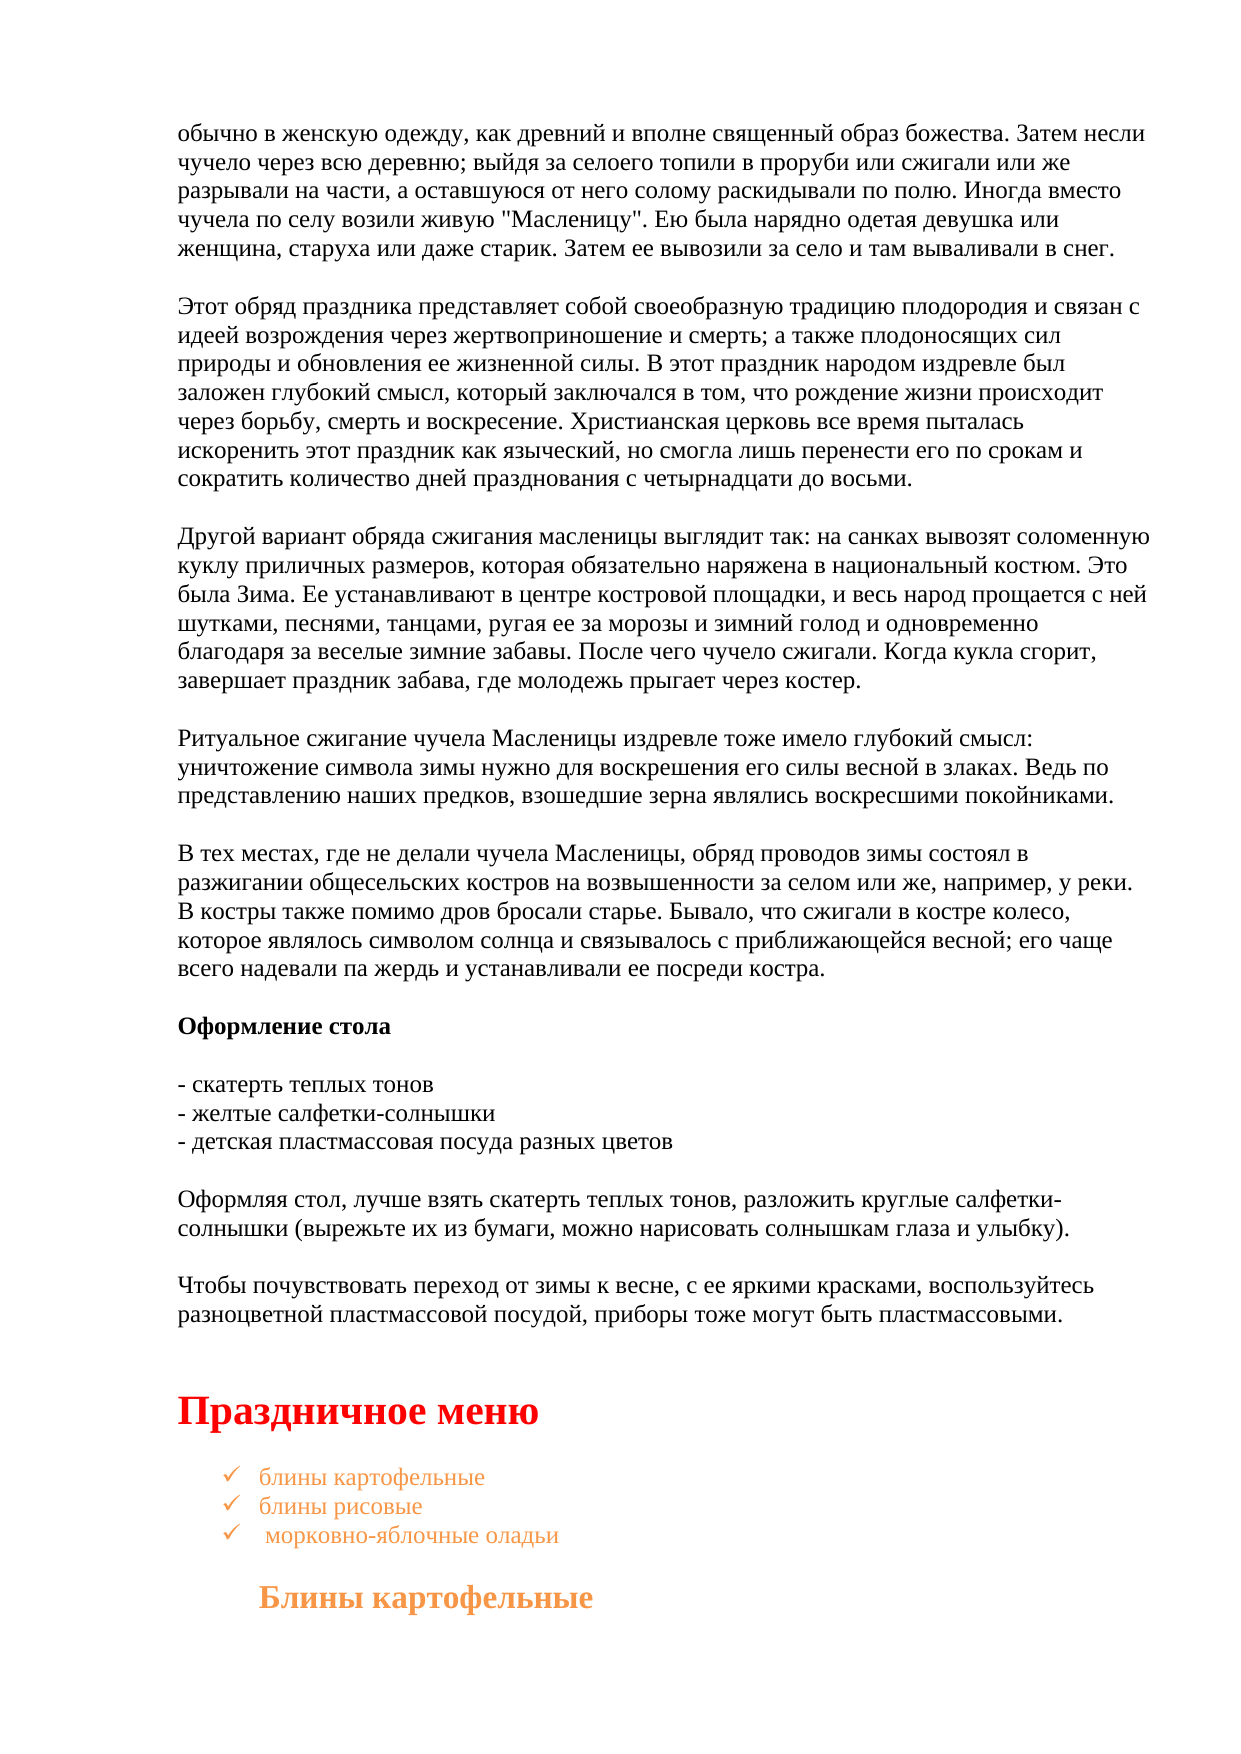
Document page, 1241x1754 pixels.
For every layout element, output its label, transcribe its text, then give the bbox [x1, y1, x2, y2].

text Этот обряд праздника представляет собой своеобразную традицию плодородия и связан с идеей возрождения через жертвоприношение и смерть; а также плодоносящих сил природы и обновления ее жизненной силы. В этот праздник народом издревле был заложен глубокий смысл, который заключался в том, что рождение жизни происходит через борьбу, смерть и воскресение. Христианская церковь все время пыталась искоренить этот праздник как языческий, но смогла лишь перенести его по срокам и сократить количество дней празднования с четырнадцати до восьми. [177, 291, 1152, 492]
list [221, 1520, 1152, 1616]
list блины рисовые [221, 1491, 1152, 1520]
text Ритуальное сжигание чучела Масленицы издревле тоже имело глубокий смысл: уничтожение символа зимы нужно для воскрешения его силы весной в злаках. Ведь по представлению наших предков, взошедшие зерна являлись воскресшими покойниками. [177, 723, 1152, 809]
text В тех местах, где не делали чучела Масленицы, обряд проводов зимы состоял в разжигании общесельских костров на возвышенности за селом или же, например, у реки. В костры также помимо дров бросали старье. Бывало, что сжигали в костре колесо, которое являлось символом солнца и связывалось с приближающейся весной; его чаще всего надевали па жердь и устанавливали ее посреди костра. [177, 838, 1152, 982]
text Оформление стола - скатерть теплых тонов - желтые салфетки-солнышки - детская пластмассовая посуда разных цветов Оформляя стол, лучше взять скатерть теплых тонов, разложить круглые салфетки-солнышки (вырежьте их из бумаги, можно нарисовать солнышкам глаза и улыбку). Чтобы почувствовать переход от зимы к весне, с ее яркими красками, воспользуйтесь разноцветной пластмассовой посудой, приборы тоже могут быть пластмассовыми. Праздничное меню [177, 1011, 1152, 1433]
text Другой вариант обряда сжигания масленицы выглядит так: на санках вывозят соломенную куклу приличных размеров, которая обязательно наряжена в национальный костюм. Это была Зима. Ее устанавливают в центре костровой площадки, и весь народ прощается с ней шутками, песнями, танцами, ругая ее за морозы и зимний голод и одновременно благодаря за веселые зимние забавы. После чего чучело сжигали. Когда кукла сгорит, завершает праздник забава, где молодежь прыгает через костер. [177, 521, 1152, 694]
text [177, 118, 1152, 262]
list блины картофельные [221, 1462, 1152, 1491]
